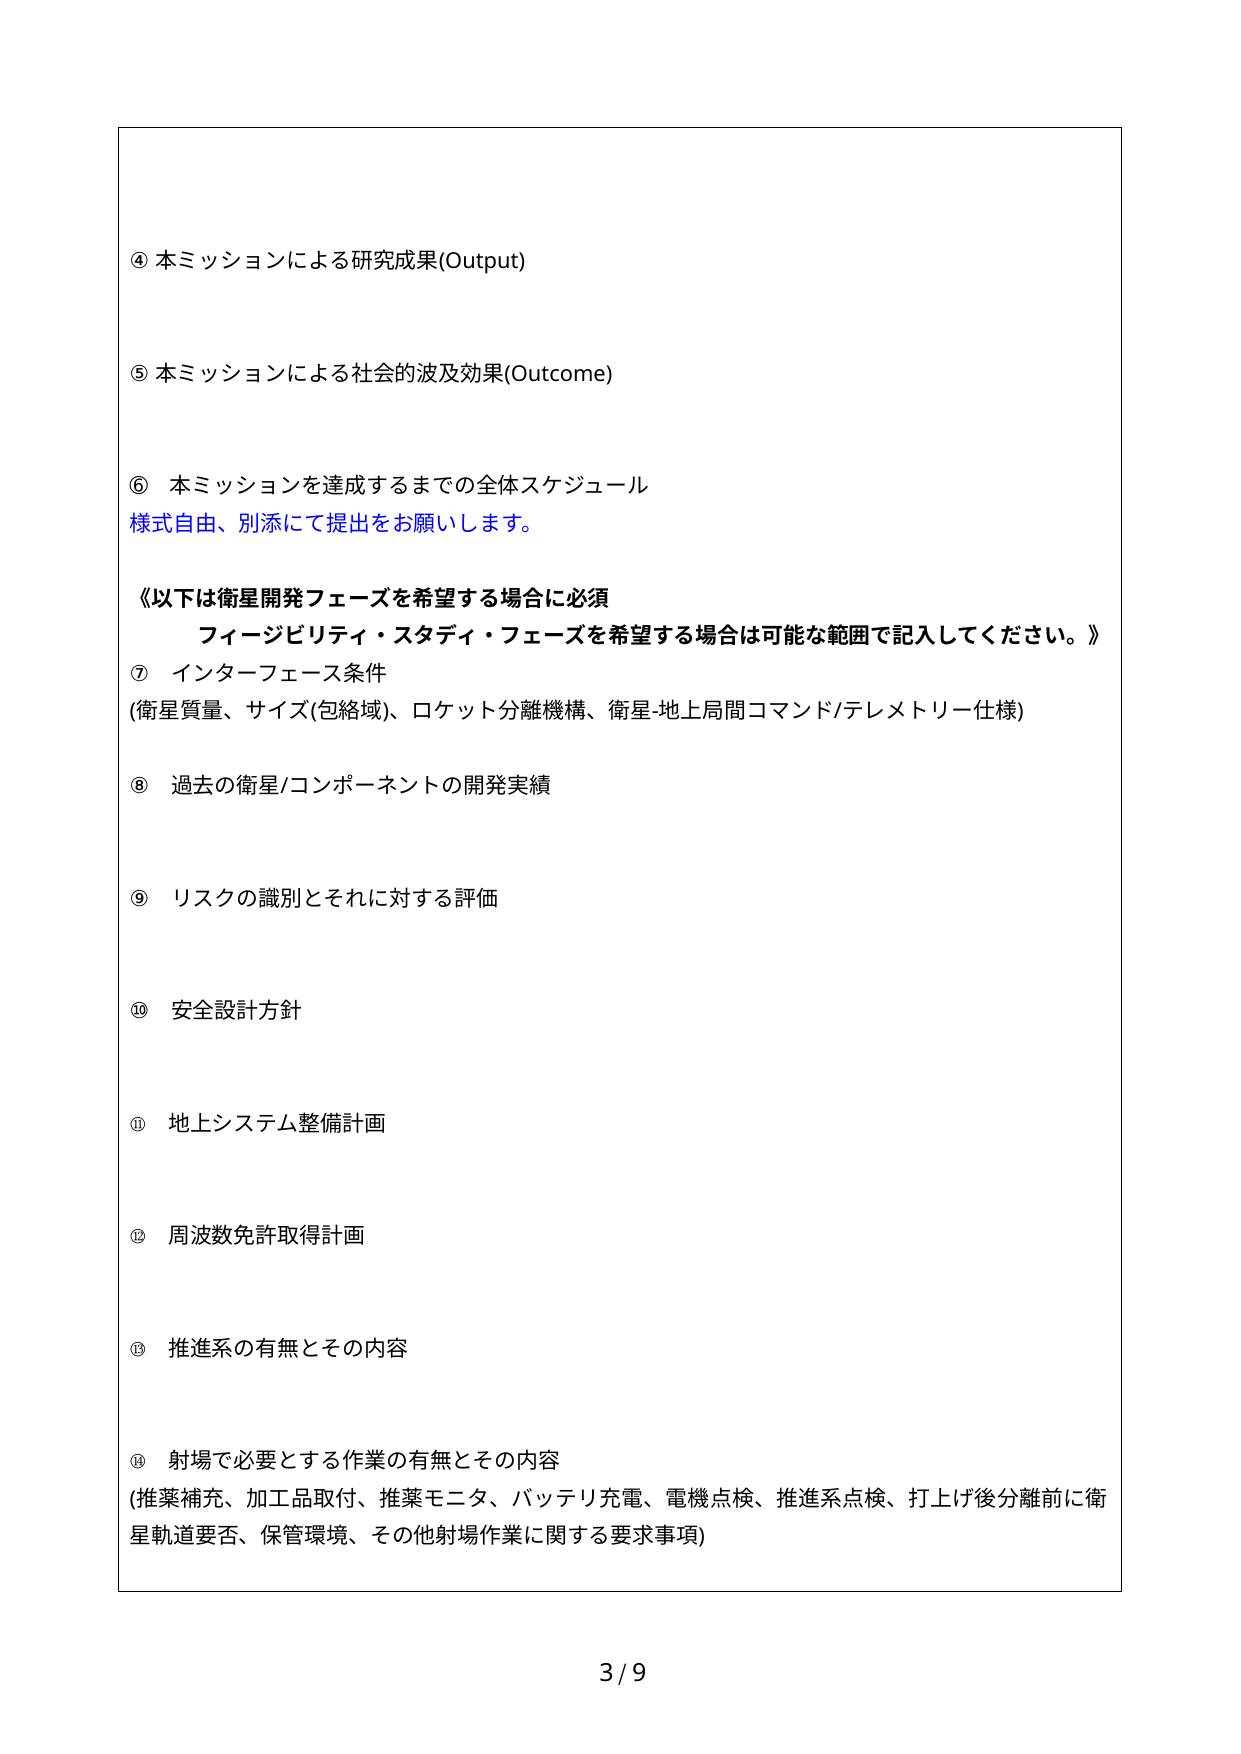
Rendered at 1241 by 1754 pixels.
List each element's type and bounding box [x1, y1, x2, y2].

table_cell [119, 128, 1121, 1591]
